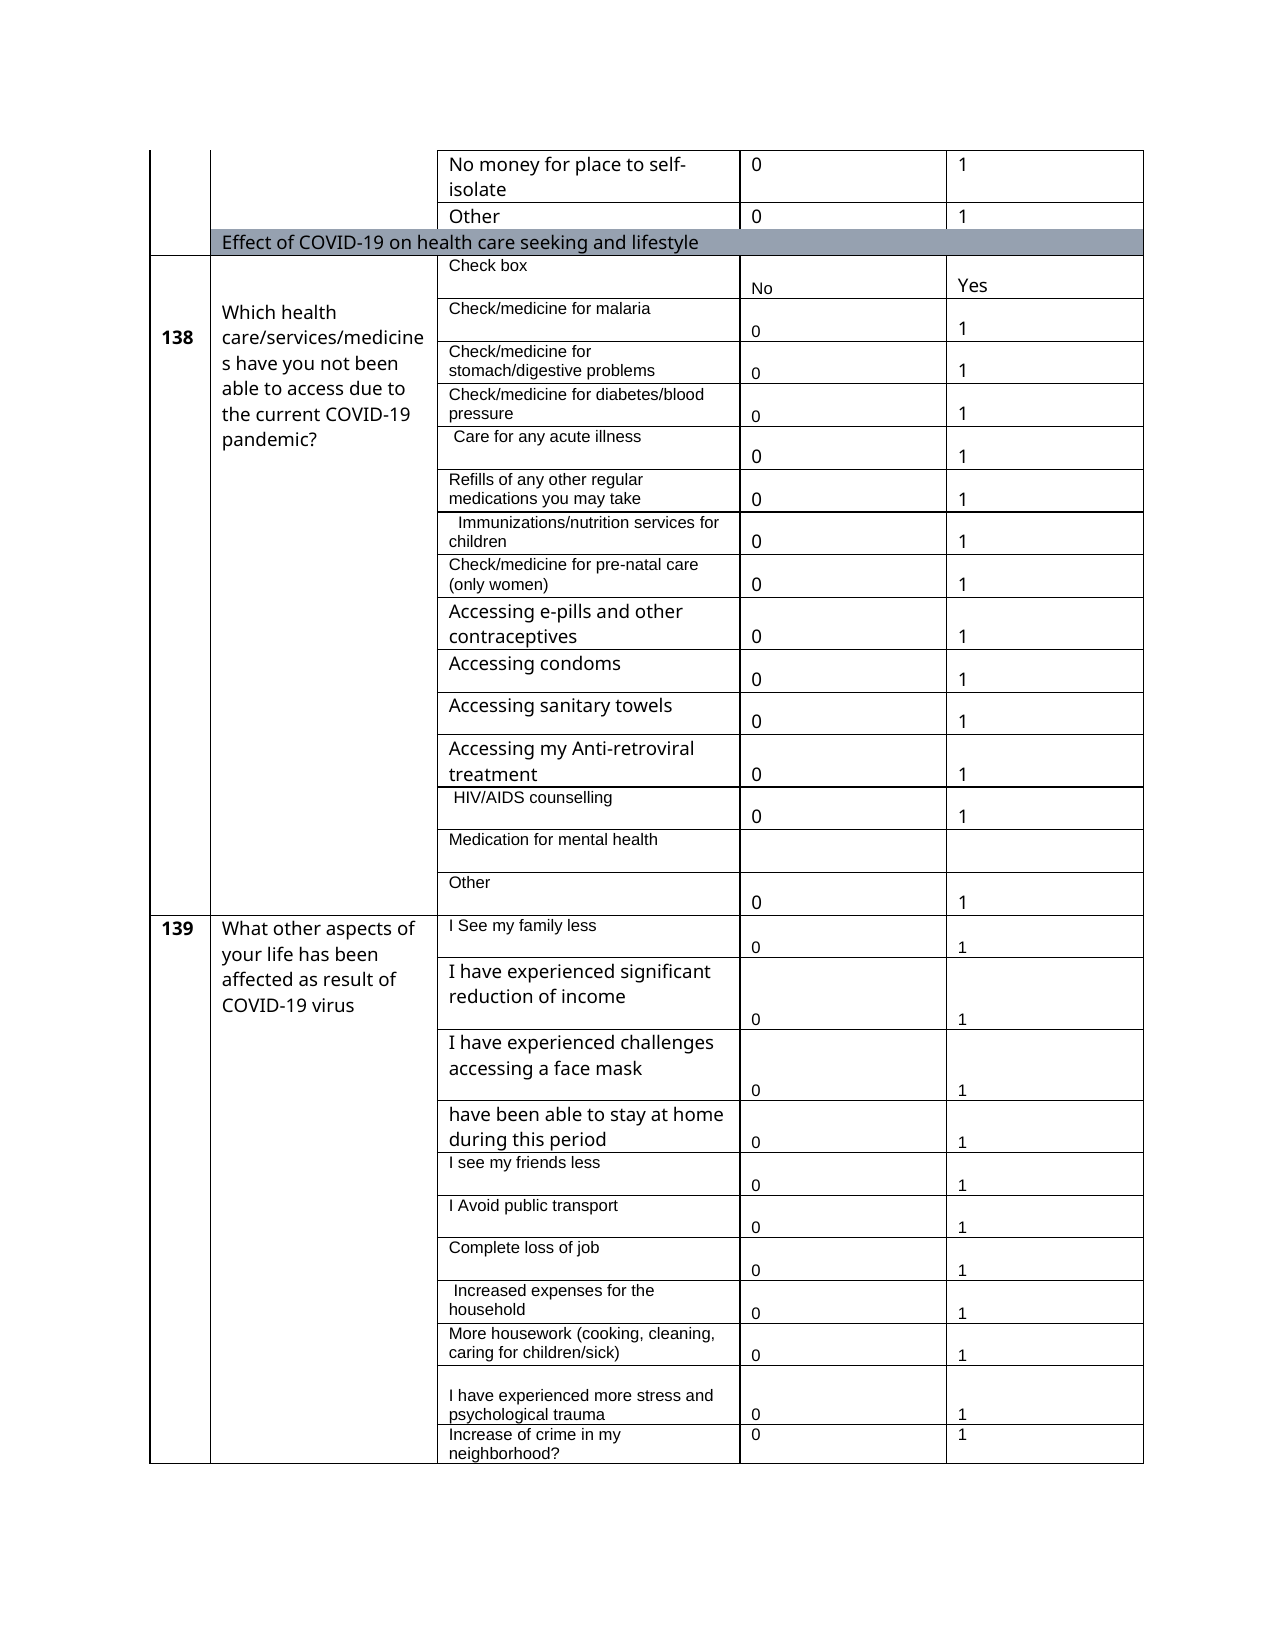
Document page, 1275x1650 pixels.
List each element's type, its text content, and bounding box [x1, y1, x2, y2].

table_cell 0 [741, 1425, 946, 1463]
table_cell 1 [947, 203, 1143, 229]
table_cell 1 [947, 693, 1143, 734]
table_cell [741, 830, 946, 872]
table_cell Care for any acute illness [438, 427, 739, 469]
table_cell 0 [741, 873, 946, 914]
table_cell Check/medicine for pre-natal care (only women) [438, 555, 739, 597]
table_cell [151, 229, 210, 255]
table_cell Yes [947, 256, 1143, 298]
table_cell 1 [947, 1153, 1143, 1194]
table_cell [947, 830, 1143, 872]
table_cell Check/medicine for stomach/digestive problems [438, 342, 739, 383]
table_cell 1 [947, 1030, 1143, 1100]
table_cell 0 [741, 513, 946, 554]
table_cell 1 [947, 427, 1143, 469]
table_cell Which health care/services/medicines have you not been able to access due to the current COVID-19 pandemic? [211, 298, 437, 914]
table_cell 1 [947, 916, 1143, 957]
table_cell 0 [741, 650, 946, 692]
table_cell Check/medicine for diabetes/blood pressure [438, 384, 739, 426]
table_cell [211, 256, 437, 298]
table_cell 1 [947, 1101, 1143, 1152]
table_cell Accessing my Anti-retroviral treatment [438, 735, 739, 786]
table_cell HIV/AIDS counselling [438, 788, 739, 829]
table_cell 0 [741, 788, 946, 829]
table_cell I have experienced more stress and psychological trauma [438, 1366, 739, 1424]
table_cell 0 [741, 151, 946, 202]
table_cell 0 [741, 1238, 946, 1280]
table_cell 1 [947, 299, 1143, 341]
table_cell 1 [947, 384, 1143, 426]
table_cell 0 [741, 342, 946, 383]
table_cell Effect of COVID-19 on health care seeking and lifestyle [211, 229, 1143, 255]
table_cell Accessing sanitary towels [438, 693, 739, 734]
table_cell 0 [741, 1153, 946, 1194]
table_cell 1 [947, 555, 1143, 597]
table_cell 0 [741, 470, 946, 511]
table_cell 1 [947, 1281, 1143, 1323]
table_cell 1 [947, 342, 1143, 383]
table_cell 1 [947, 1196, 1143, 1237]
table_cell I See my family less [438, 916, 739, 957]
table_cell Check box [438, 256, 739, 298]
table_cell 1 [947, 151, 1143, 202]
table_cell have been able to stay at home during this period [438, 1101, 739, 1152]
table_cell Check/medicine for malaria [438, 299, 739, 341]
table_cell 1 [947, 873, 1143, 914]
table_cell 138 [151, 298, 210, 914]
table_cell Complete loss of job [438, 1238, 739, 1280]
table_cell 1 [947, 470, 1143, 511]
table_cell 0 [741, 555, 946, 597]
table_cell I see my friends less [438, 1153, 739, 1194]
table_cell 0 [741, 735, 946, 786]
table_cell 0 [741, 1196, 946, 1237]
table_cell 1 [947, 1425, 1143, 1463]
table_cell 1 [947, 1238, 1143, 1280]
table_cell Increased expenses for the household [438, 1281, 739, 1323]
table_cell 0 [741, 598, 946, 649]
table_cell Other [438, 873, 739, 914]
table_cell 1 [947, 513, 1143, 554]
table_cell 0 [741, 1030, 946, 1100]
table_cell Accessing e-pills and other contraceptives [438, 598, 739, 649]
table_cell I Avoid public transport [438, 1196, 739, 1237]
table_cell 0 [741, 1281, 946, 1323]
table_cell 0 [741, 958, 946, 1028]
table_cell 1 [947, 788, 1143, 829]
table_cell Immunizations/nutrition services for children [438, 513, 739, 554]
table_cell 1 [947, 650, 1143, 692]
table_cell 1 [947, 735, 1143, 786]
table_cell No [741, 256, 946, 298]
table_cell More housework (cooking, cleaning, caring for children/sick) [438, 1324, 739, 1365]
table_cell [151, 256, 210, 298]
table_cell Other [438, 203, 739, 229]
table_cell Increase of crime in my neighborhood? [438, 1425, 739, 1463]
table_cell 1 [947, 1324, 1143, 1365]
table_cell 0 [741, 427, 946, 469]
table_cell 0 [741, 916, 946, 957]
table_cell 1 [947, 958, 1143, 1028]
table_cell 0 [741, 1366, 946, 1424]
table_cell 0 [741, 203, 946, 229]
table_cell 0 [741, 299, 946, 341]
table_cell 0 [741, 1324, 946, 1365]
table_cell 139 [151, 916, 210, 1463]
table_cell 0 [741, 1101, 946, 1152]
table_cell Accessing condoms [438, 650, 739, 692]
table_cell Medication for mental health [438, 830, 739, 872]
table_cell 0 [741, 693, 946, 734]
table_cell What other aspects of your life has been affected as result of COVID-19 virus [211, 916, 437, 1463]
table_cell Refills of any other regular medications you may take [438, 470, 739, 511]
table_cell I have experienced significant reduction of income [438, 958, 739, 1028]
table_cell No money for place to self-isolate [438, 151, 739, 202]
table_cell 0 [741, 384, 946, 426]
table_cell I have experienced challenges accessing a face mask [438, 1030, 739, 1100]
table_cell 1 [947, 598, 1143, 649]
table_cell 1 [947, 1366, 1143, 1424]
